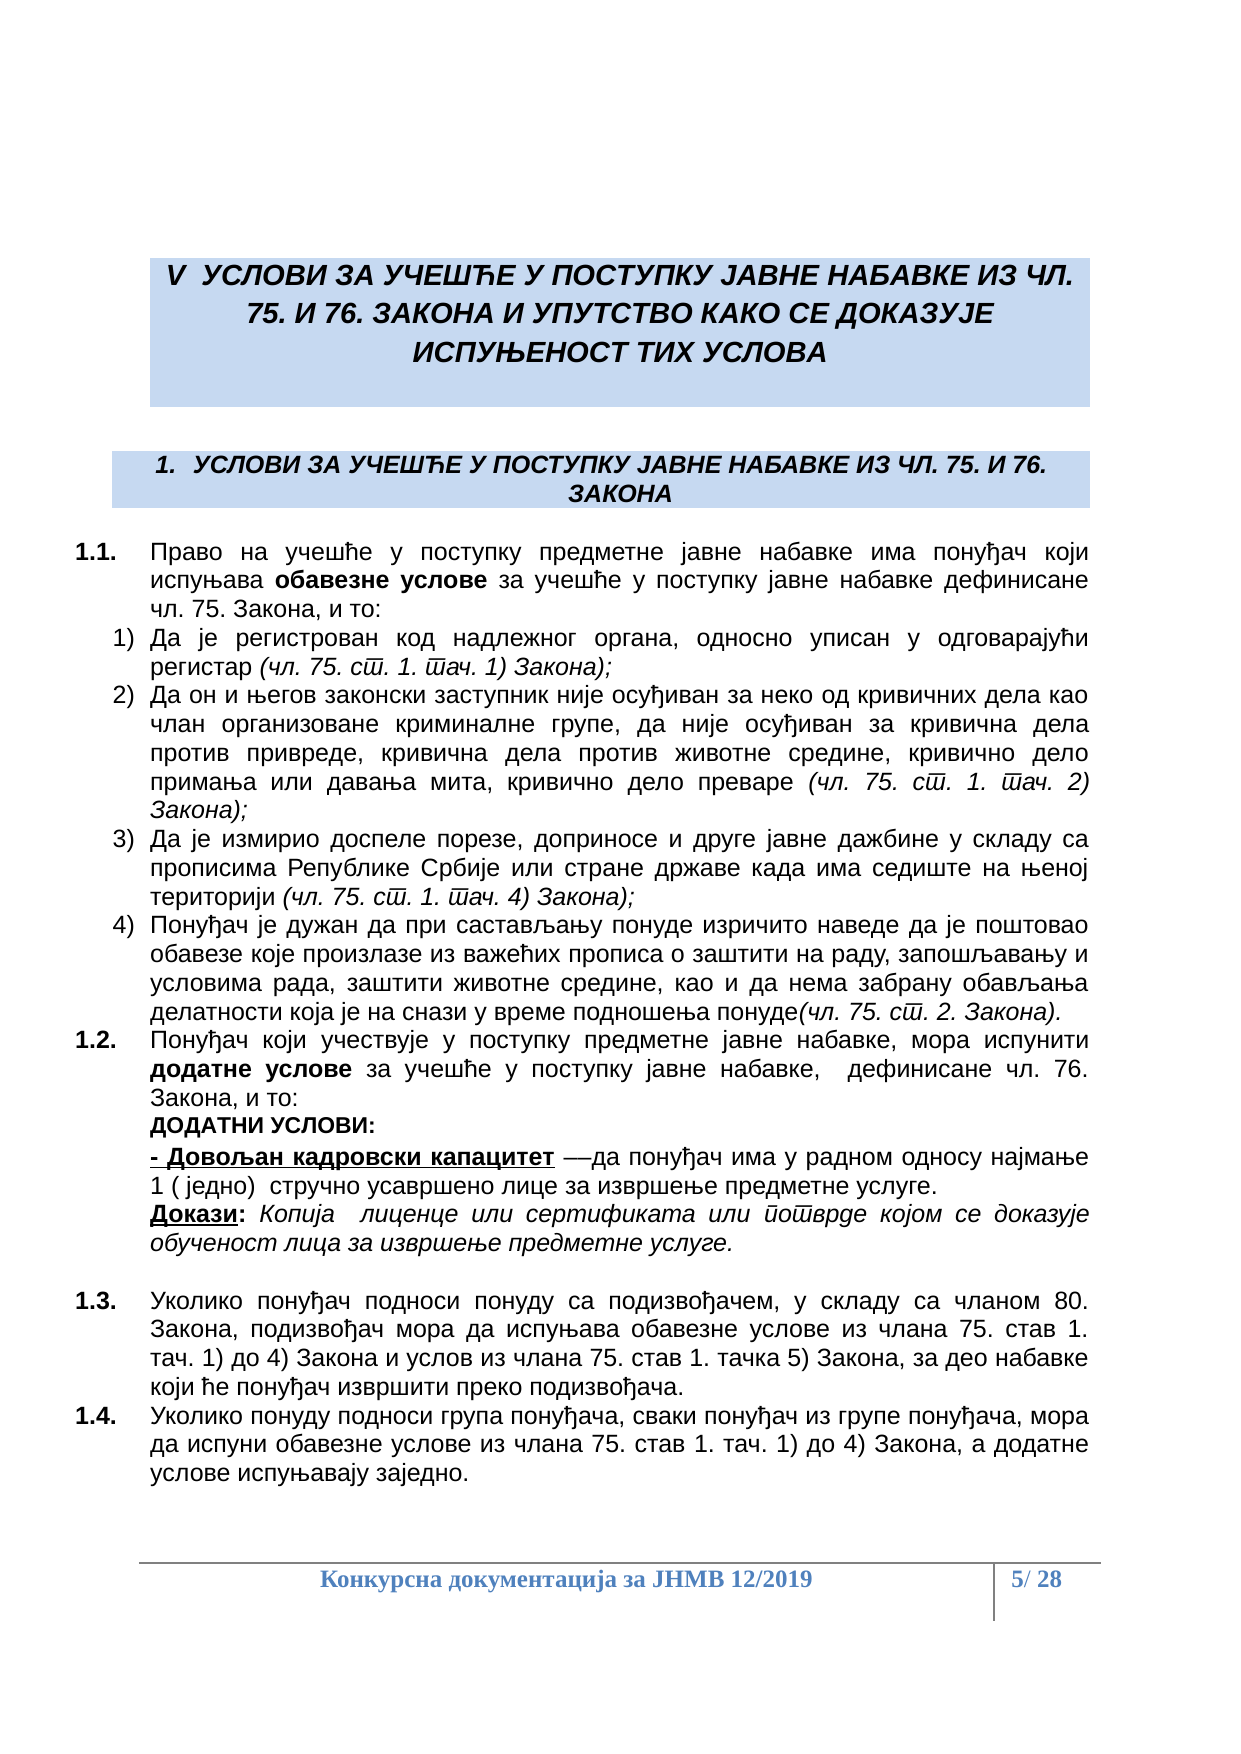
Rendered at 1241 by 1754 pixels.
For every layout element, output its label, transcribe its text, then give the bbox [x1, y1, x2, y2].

list Да он и његов законски заступник није осуђиван за неко од кривичних дела као члан организоване криминалне групе, да није осуђиван за кривична дела против привреде, кривична дела против животне средине, кривично дело примања или давања мита, кривично дело преваре (чл. 75. ст. 1. тач. 2) Закона); [112, 681, 1090, 824]
list Да је измирио доспеле порезе, доприносе и друге јавне дажбине у складу са прописима Републике Србије или стране државе када има седиште на њеној територији (чл. 75. ст. 1. тач. 4) Закона); [112, 824, 1090, 911]
list Понуђач је дужан да при састављању понуде изричито наведе да је поштовао обавезе које произлазе из важећих прописа о заштити на раду, запошљавању и условима рада, заштити животне средине, као и да нема забрану обављања делатности која је на снази у време подношења понуде(чл. 75. ст. 2. Закона). [112, 911, 1090, 1026]
text ДОДАТНИ УСЛОВИ: [150, 1112, 1090, 1138]
list УСЛОВИ ЗА УЧЕШЋЕ У ПОСТУПКУ ЈАВНЕ НАБАВКЕ ИЗ ЧЛ. 75. И 76. ЗАКОНА [112, 451, 1090, 508]
list Право на учешће у поступку предметне јавне набавке има понуђач који испуњава обавезне услове за учешће у поступку јавне набавке дефинисане чл. 75. Закона, и то: [75, 537, 1090, 623]
list Да је регистрован код надлежног органа, односно уписан у одговарајући регистар (чл. 75. ст. 1. тач. 1) Закона); [112, 623, 1090, 681]
list Уколико понуду подноси група понуђача, сваки понуђач из групе понуђача, мора да испуни обавезне услове из члана 75. став 1. тач. 1) до 4) Закона, а додатне услове испуњавају заједно. [75, 1401, 1090, 1487]
list Понуђач који учествује у поступку предметне јавне набавке, мора испунити додатне услове за учешће у поступку јавне набавке, дефинисане чл. 76. Закона, и то: [75, 1026, 1090, 1112]
list Докази: Копија лиценце или сертификата или потврде којом се доказује обученост лица за извршење предметне услуге. [150, 1199, 1090, 1257]
list Уколико понуђач подноси понуду са подизвођачем, у складу са чланом 80. Закона, подизвођач мора да испуњава обавезне услове из члана 75. став 1. тач. 1) до 4) Закона и услов из члана 75. став 1. тачка 5) Закона, за део набавке који ће понуђач извршити преко подизвођача. [75, 1286, 1090, 1401]
text V УСЛОВИ ЗА УЧЕШЋЕ У ПОСТУПКУ ЈАВНЕ НАБАВКЕ ИЗ ЧЛ. 75. И 76. ЗАКОНА И УПУТСТВО КАКО СЕ ДОКАЗУЈЕ ИСПУЊЕНОСТ ТИХ УСЛОВА [150, 258, 1090, 368]
list - Довољан кадровски капацитет ––да понуђач има у радном односу најмање 1 ( једно) стручно усавршено лице за извршење предметне услуге. [150, 1142, 1090, 1199]
